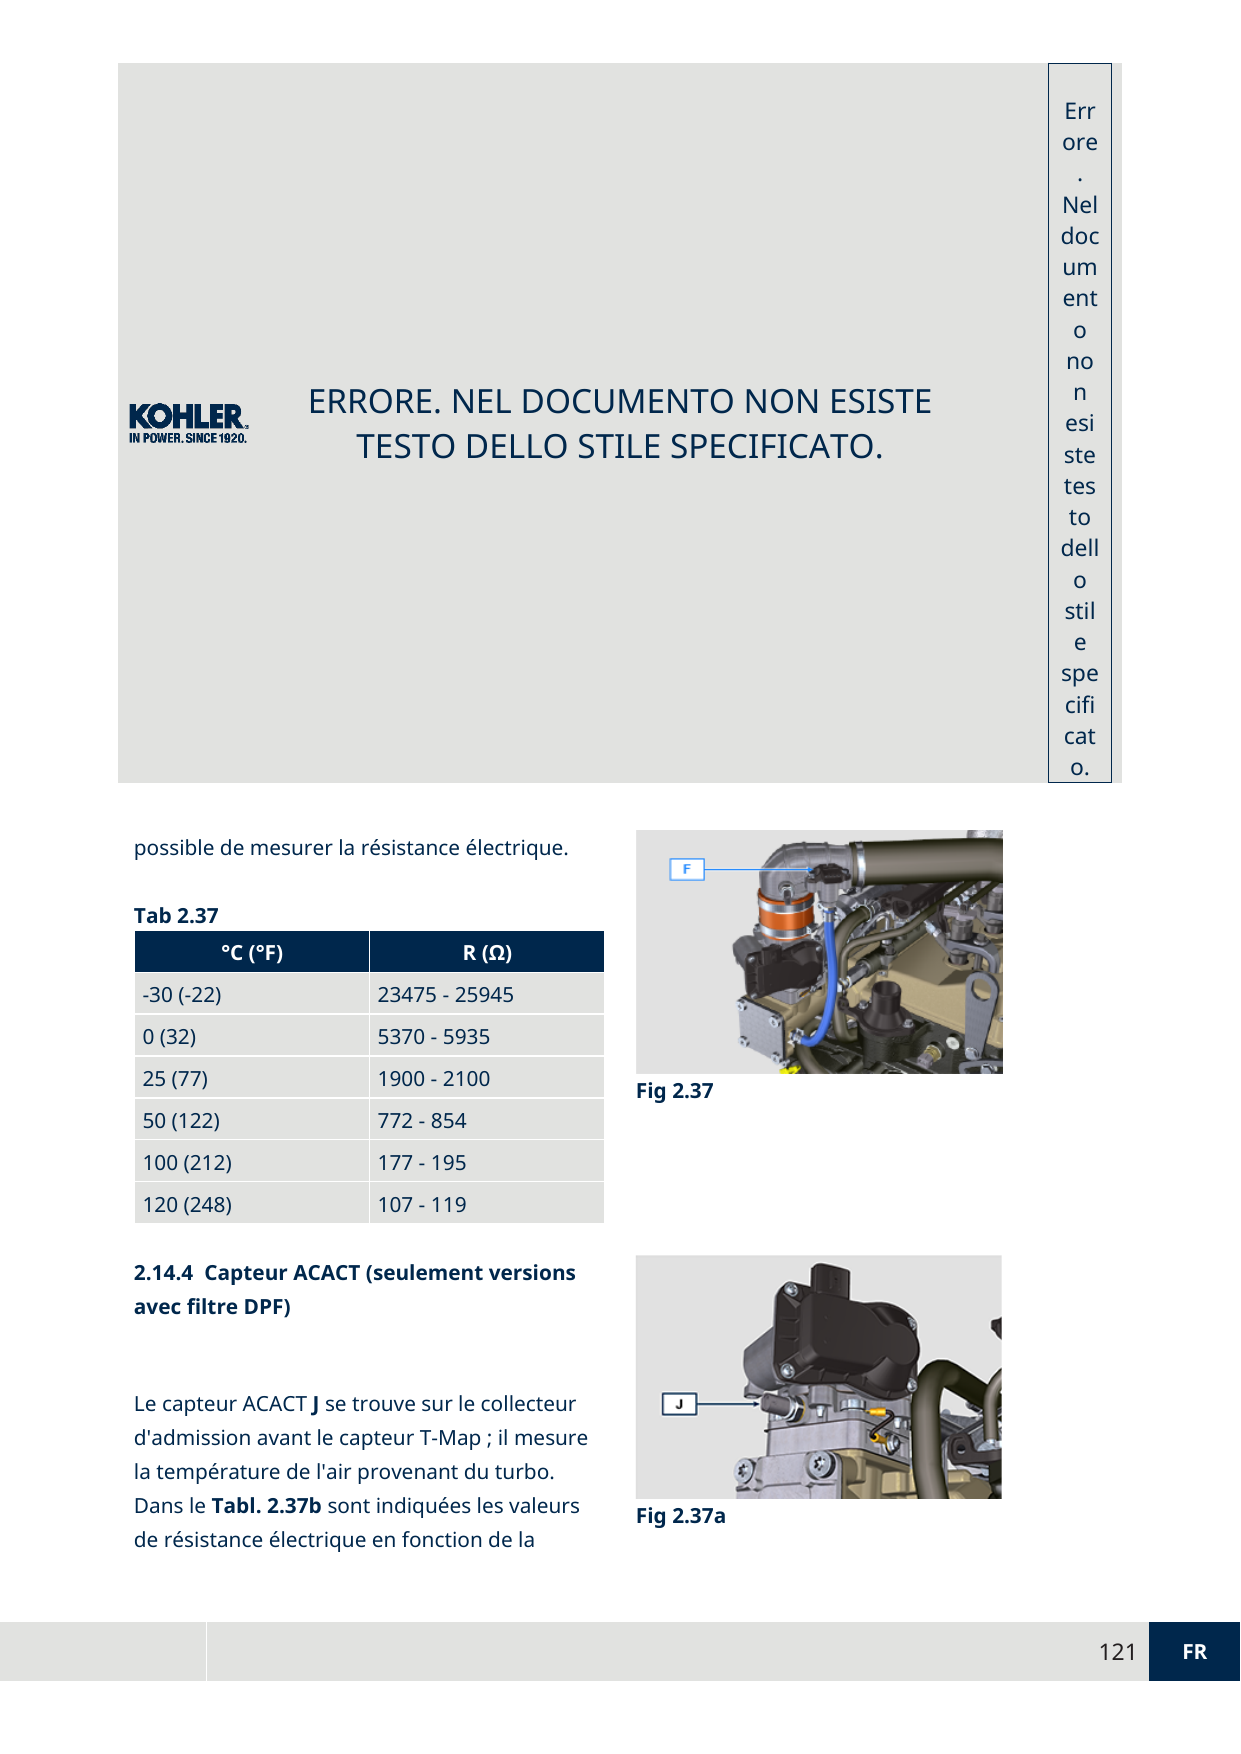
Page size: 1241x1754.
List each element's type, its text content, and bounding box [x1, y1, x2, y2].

picture [635, 830, 1003, 1074]
table_cell KDI TCR KDI TC Fig 2.37 [620, 815, 1122, 1240]
table_cell Fig 2.37a [620, 1240, 1122, 1569]
picture [635, 1255, 1002, 1499]
table_cell 2.14.4 Capteur ACACT (seulement versions avec filtre DPF) Le capteur ACACT J se trouve sur le collecteur d'admission avant le capteur T-Map ; il mesure la température de l'air provenant du turbo. Dans le Tabl. 2.37b sont indiquées les valeurs de résistance électrique en fonction de la température de l’air en admission. Tab 2.37b [118, 1240, 620, 1569]
picture [129, 403, 249, 443]
table_cell 2.14.3 Capteur T-MAP Le capteur T-MAP F est situé sur le collecteur d'admission. Dans le collecteur d'admission, il relève la pression d'entrée, à travers la variation de tension électrique, et la température de l'air, à travers la variation de la résistance électrique. Le capteur envoie les signaux à l'ECU qui détermine les valeurs et modifie les temps d'injection. Le Tab. 2.36 indique les valeurs de résistance électrique en fonction de la température de l'air au niveau de l'admission. REMARQUE : R indique la broche où il est possible de mesurer la résistance électrique. Tab 2.37 [118, 815, 620, 1240]
